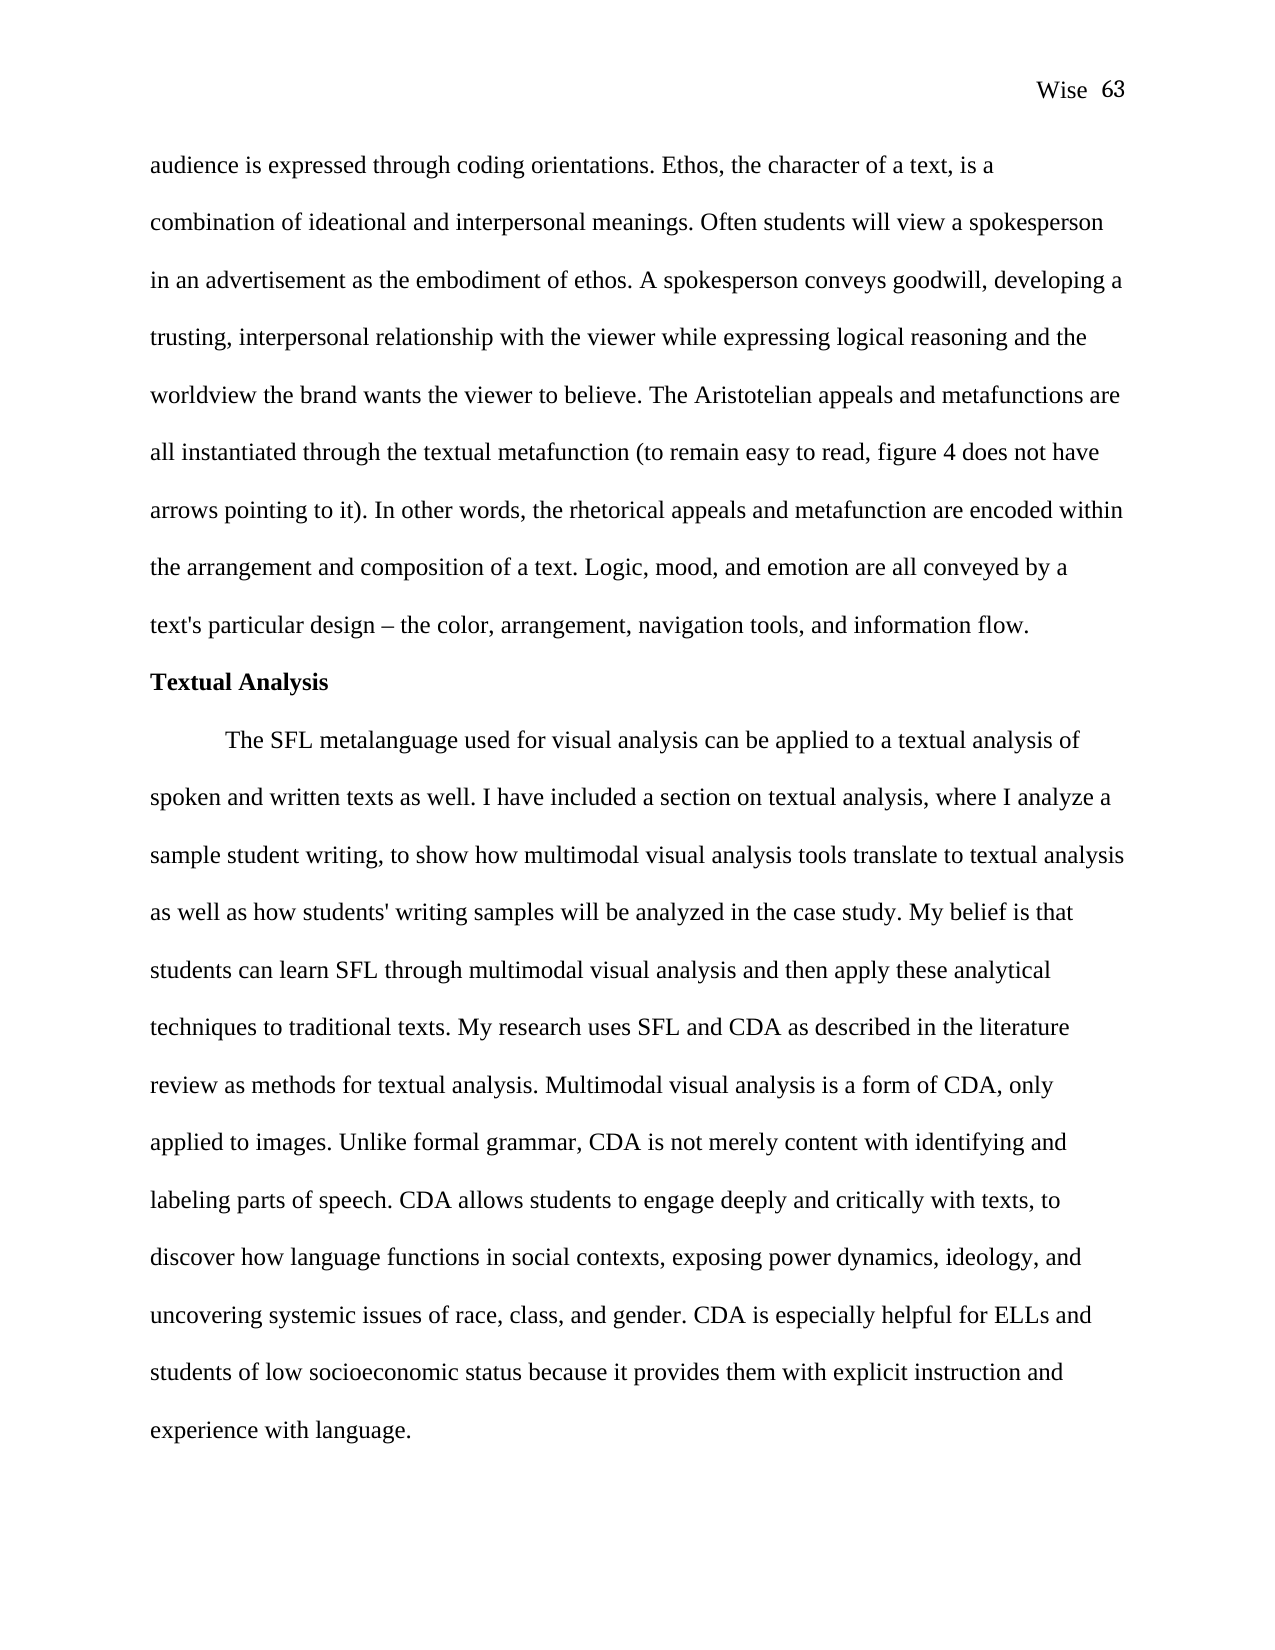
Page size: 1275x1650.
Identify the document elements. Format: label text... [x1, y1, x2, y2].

text Textual Analysis [150, 667, 1125, 696]
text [150, 150, 1125, 639]
text The SFL metalanguage used for visual analysis can be applied to a textual analysis of spoken and written texts as well. I have included a section on textual analysis, where I analyze a sample student writing, to show how multimodal visual analysis tools translate to textual analysis as well as how students' writing samples will be analyzed in the case study. My belief is that students can learn SFL through multimodal visual analysis and then apply these analytical techniques to traditional texts. My research uses SFL and CDA as described in the literature review as methods for textual analysis. Multimodal visual analysis is a form of CDA, only applied to images. Unlike formal grammar, CDA is not merely content with identifying and labeling parts of speech. CDA allows students to engage deeply and critically with texts, to discover how language functions in social contexts, exposing power dynamics, ideology, and uncovering systemic issues of race, class, and gender. CDA is especially helpful for ELLs and students of low socioeconomic status because it provides them with explicit instruction and experience with language. [150, 725, 1125, 1444]
